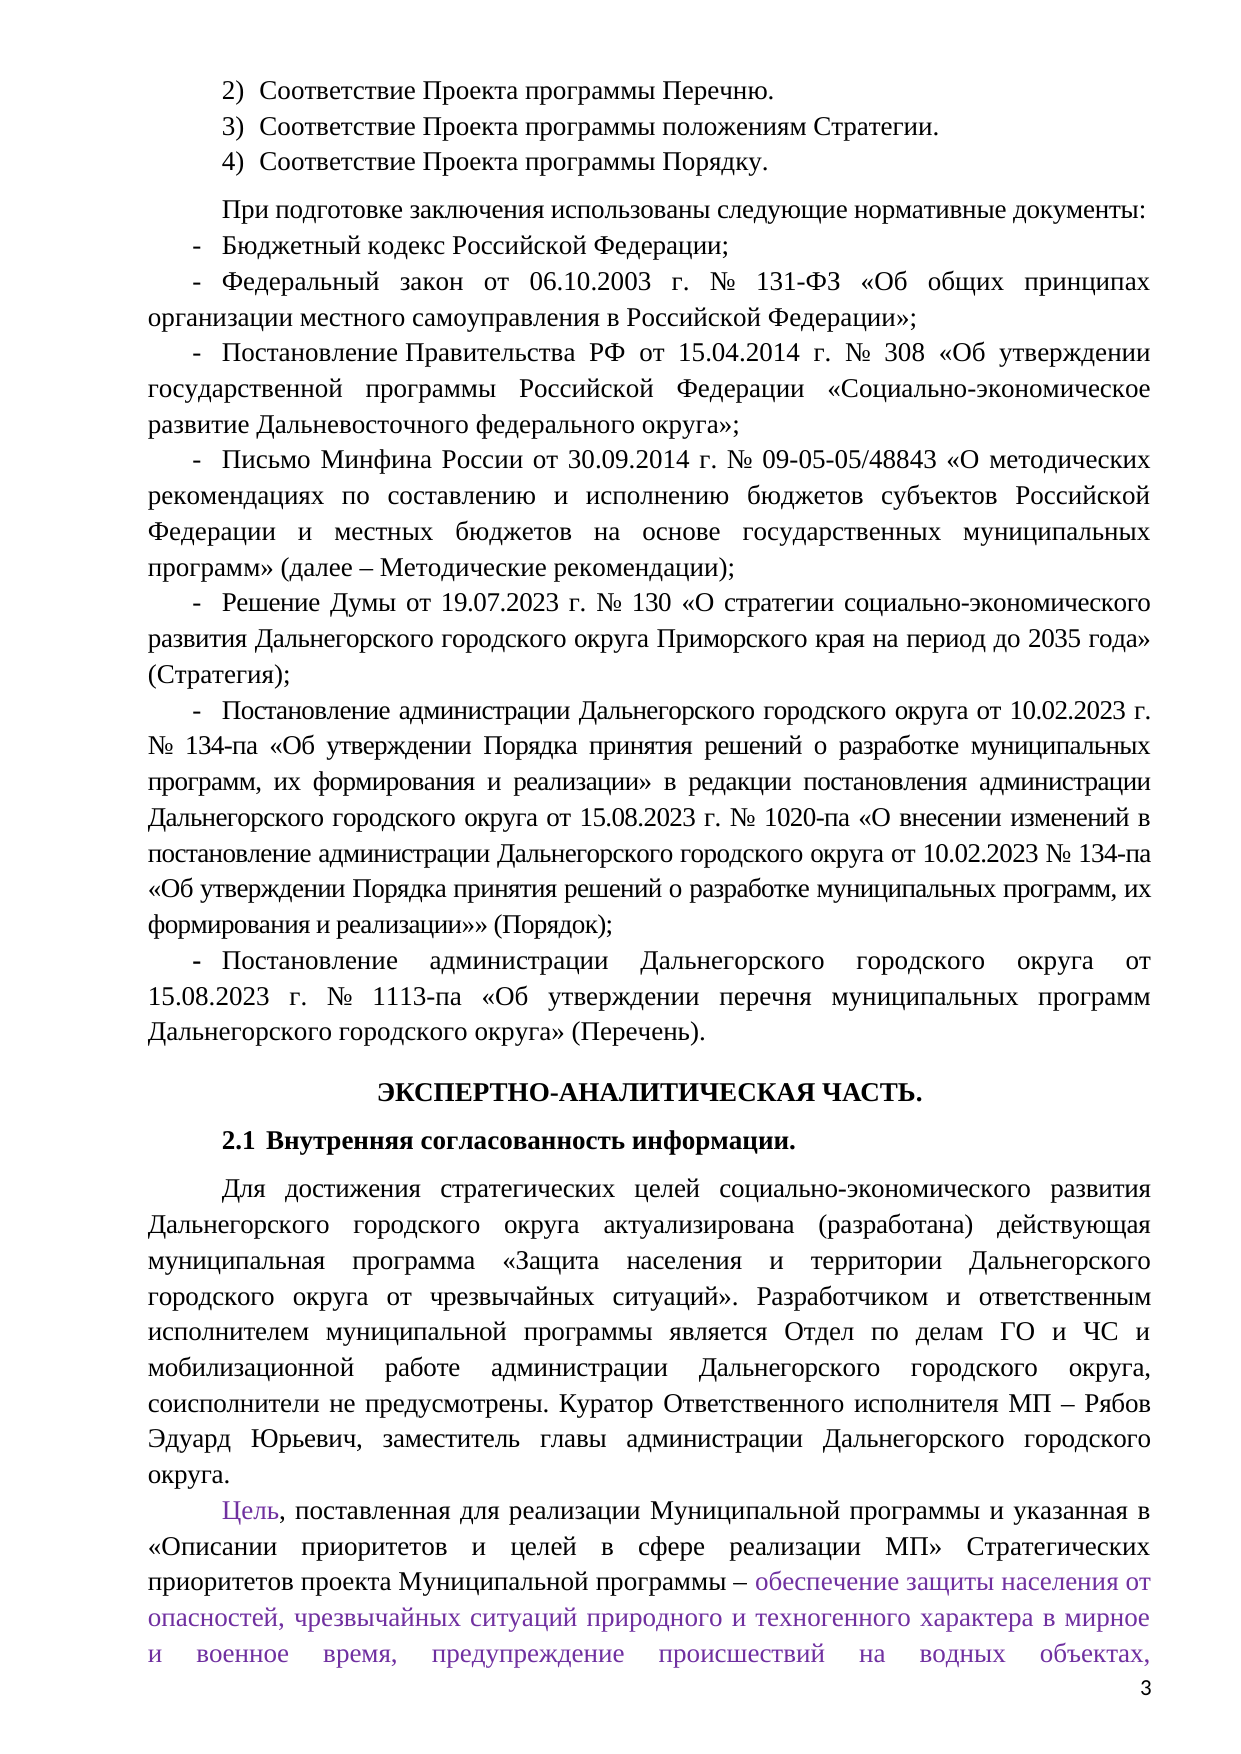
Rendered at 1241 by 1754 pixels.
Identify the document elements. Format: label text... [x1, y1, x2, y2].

title Решение Думы от 19.07.2023 г. № 130 «О стратегии социально-экономического развития Дальнегорского городского округа Приморского края на период до 2035 года» (Стратегия); [148, 587, 1152, 689]
title Постановление администрации Дальнегорского городского округа от 10.02.2023 г. № 134-па «Об утверждении Порядка принятия решений о разработке муниципальных программ, их формирования и реализации» в редакции постановления администрации Дальнегорского городского округа от 15.08.2023 г. № 1020-па «О внесении изменений в постановление администрации Дальнегорского городского округа от 10.02.2023 № 134-па «Об утверждении Порядка принятия решений о разработке муниципальных программ, их формирования и реализации»» (Порядок); [148, 694, 1152, 939]
title При подготовке заключения использованы следующие нормативные документы: [148, 193, 1152, 225]
title Бюджетный кодекс Российской Федерации; [148, 229, 1152, 260]
title Письмо Минфина России от 30.09.2014 г. № 09-05-05/48843 «О методических рекомендациях по составлению и исполнению бюджетов субъектов Российской Федерации и местных бюджетов на основе государственных муниципальных программ» (далее – Методические рекомендации); [148, 444, 1152, 582]
title Соответствие Проекта программы Перечню. [222, 74, 1152, 105]
title Соответствие Проекта программы Порядку. [222, 145, 1152, 176]
list Внутренняя согласованность информации. [222, 1124, 1152, 1155]
text ЭКСПЕРТНО-АНАЛИТИЧЕСКАЯ ЧАСТЬ. [148, 1076, 1152, 1107]
title Федеральный закон от 06.10.2003 г. № 131-ФЗ «Об общих принципах организации местного самоуправления в Российской Федерации»; [148, 265, 1152, 332]
title Постановление Правительства РФ от 15.04.2014 г. № 308 «Об утверждении государственной программы Российской Федерации «Социально-экономическое развитие Дальневосточного федерального округа»; [148, 336, 1152, 439]
title Соответствие Проекта программы положениям Стратегии. [222, 109, 1152, 141]
text Для достижения стратегических целей социально-экономического развития Дальнегорского городского округа актуализирована (разработана) действующая муниципальная программа «Защита населения и территории Дальнегорского городского округа от чрезвычайных ситуаций». Разработчиком и ответственным исполнителем муниципальной программы является Отдел по делам ГО и ЧС и мобилизационной работе администрации Дальнегорского городского округа, соисполнители не предусмотрены. Куратор Ответственного исполнителя МП – Рябов Эдуард Юрьевич, заместитель главы администрации Дальнегорского городского округа. [148, 1172, 1152, 1489]
title Постановление администрации Дальнегорского городского округа от 15.08.2023 г. № 1113-па «Об утверждении перечня муниципальных программ Дальнегорского городского округа» (Перечень). [148, 944, 1152, 1046]
